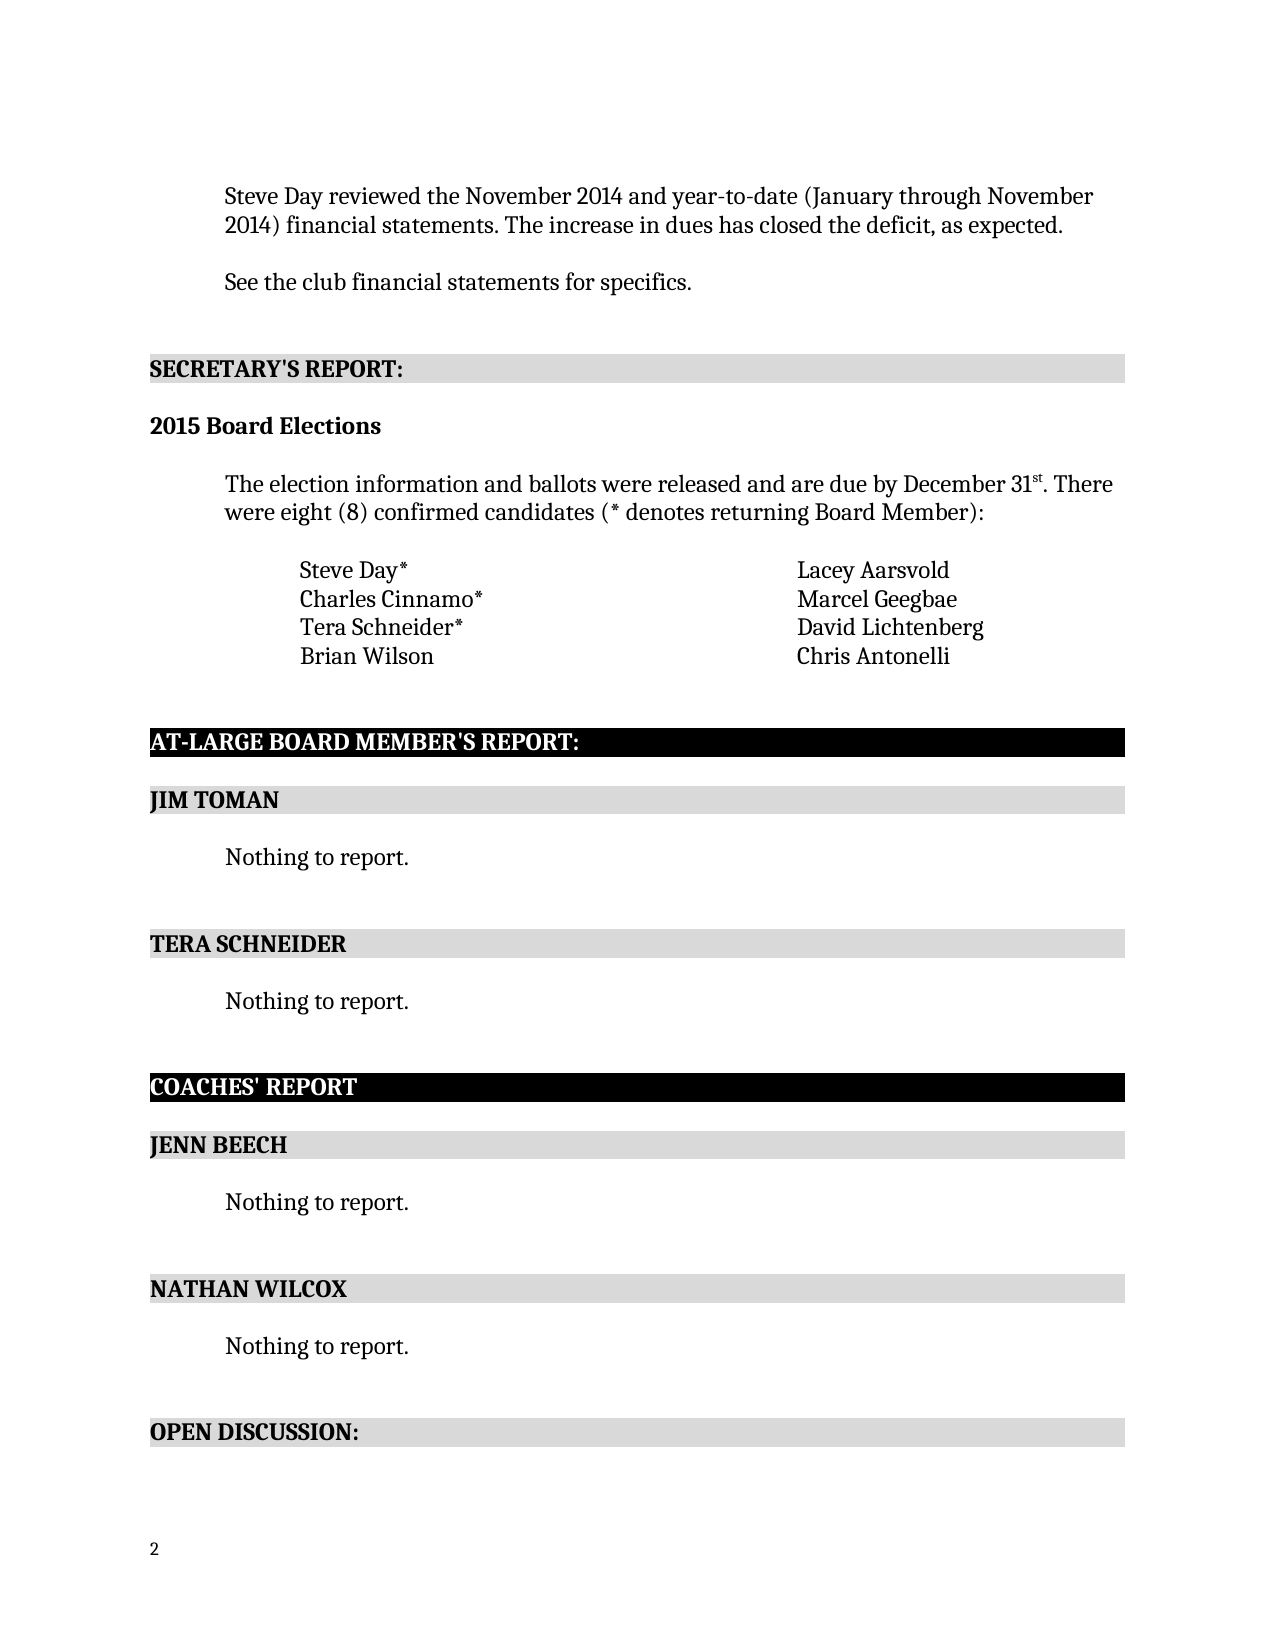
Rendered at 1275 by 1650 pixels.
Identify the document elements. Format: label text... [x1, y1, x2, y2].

text Nothing to report. [225, 843, 1125, 872]
text Marcel Geegbae [797, 584, 1125, 613]
text Nathan Wilcox [150, 1274, 1125, 1303]
text Tera Schneider* [300, 613, 628, 642]
text Steve Day reviewed the November 2014 and year-to-date (January through November 2014) financial statements. The increase in dues has closed the deficit, as expected. [225, 182, 1125, 239]
text David Lichtenberg [797, 613, 1125, 642]
text Lacey Aarsvold [797, 556, 1125, 584]
text Secretary's Report: [150, 354, 1125, 383]
text Jim Toman [150, 786, 1125, 814]
text Brian Wilson [300, 642, 628, 671]
text Chris Antonelli [797, 642, 1125, 671]
text Steve Day* [300, 556, 628, 584]
text Nothing to report. [225, 987, 1125, 1016]
text At-Large Board Member's Report: [150, 728, 1125, 757]
text The election information and ballots were released and are due by December 31st. There were eight (8) confirmed candidates (* denotes returning Board Member): [225, 469, 1125, 527]
text See the club financial statements for specifics. [225, 268, 1125, 297]
text Tera Schneider [150, 929, 1125, 958]
text Charles Cinnamo* [300, 584, 628, 613]
text Nothing to report. [225, 1332, 1125, 1361]
text Coaches' Report [150, 1073, 1125, 1102]
text 2015 Board Elections [150, 412, 1125, 441]
text Nothing to report. [225, 1188, 1125, 1217]
text Open Discussion: [150, 1418, 1125, 1447]
text Jenn Beech [150, 1131, 1125, 1159]
